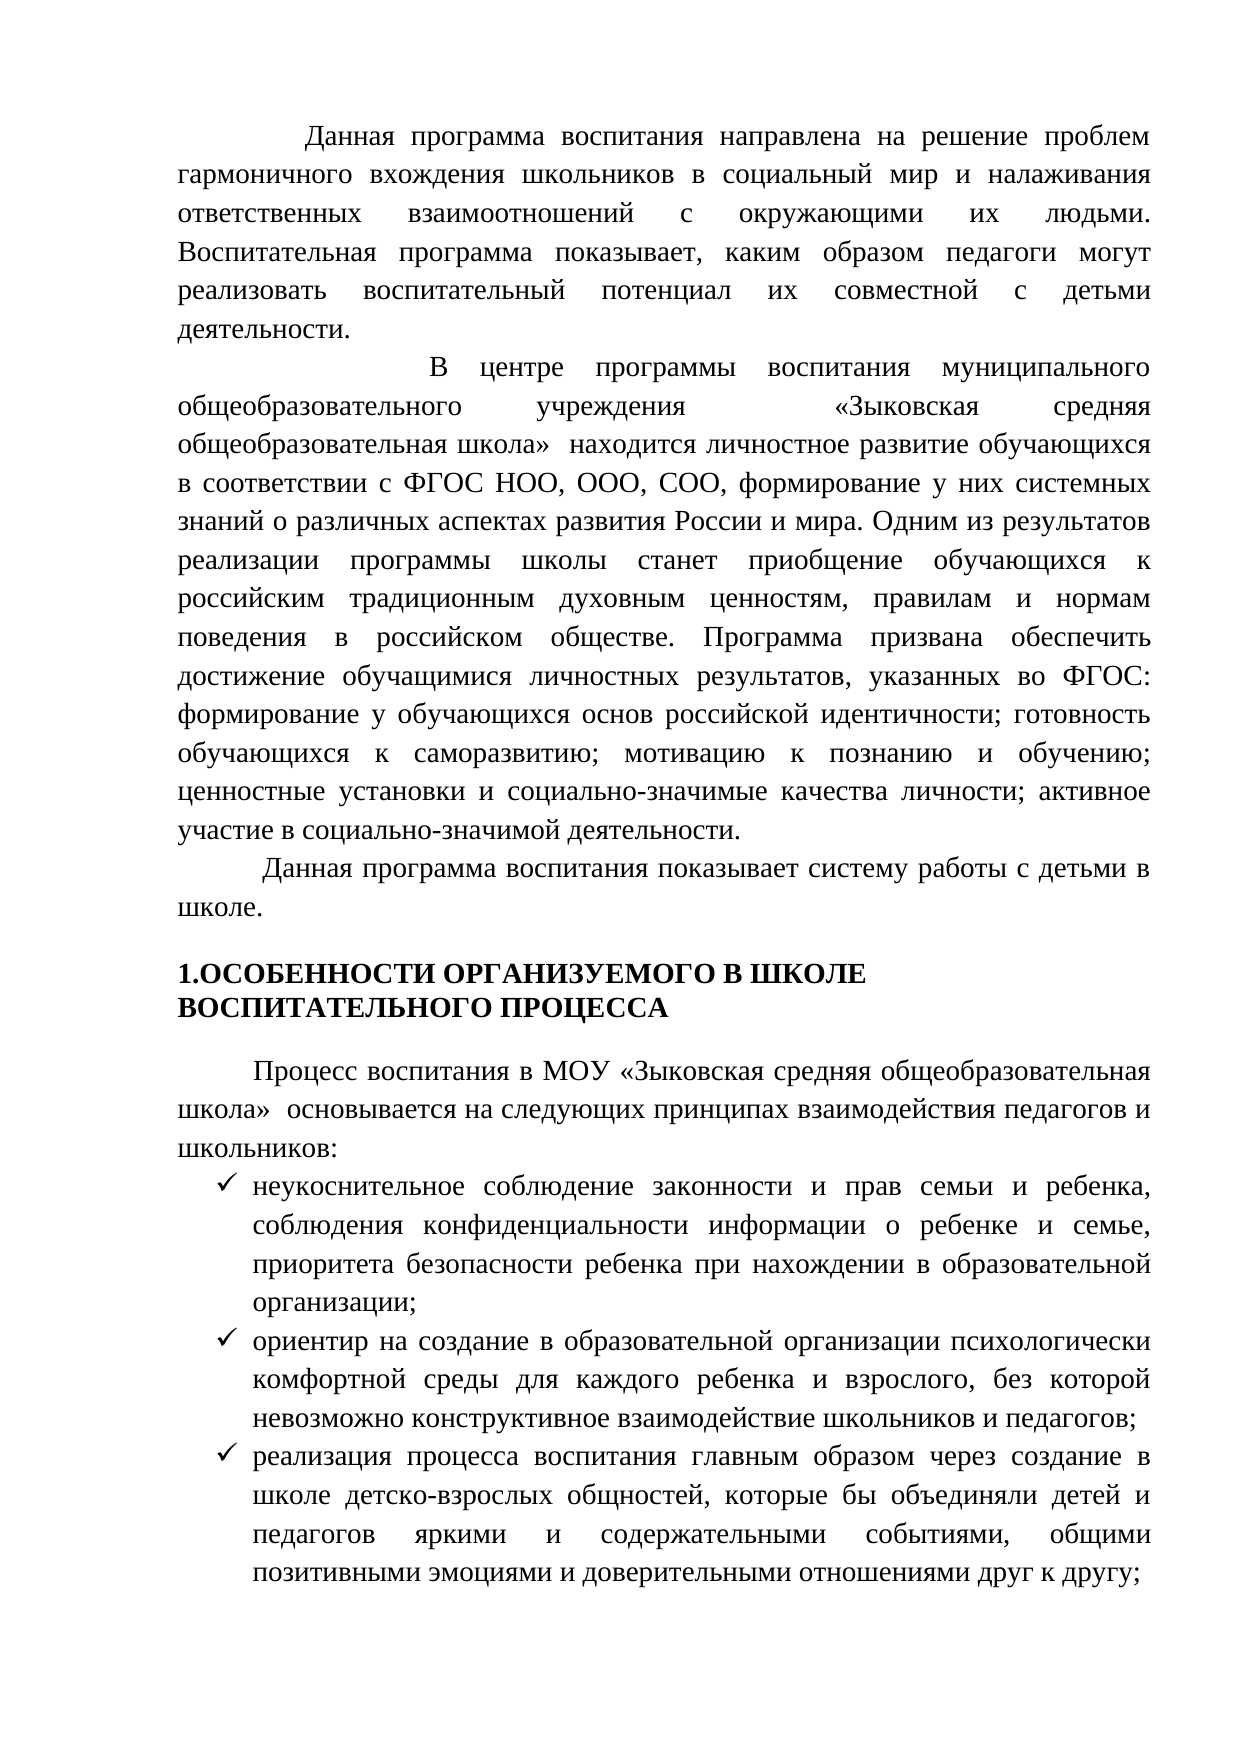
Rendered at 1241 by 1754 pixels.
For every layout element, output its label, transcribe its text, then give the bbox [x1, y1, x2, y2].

list неукоснительное соблюдение законности и прав семьи и ребенка, соблюдения конфиденциальности информации о ребенке и семье, приоритета безопасности ребенка при нахождении в образовательной организации; [215, 1168, 1152, 1318]
text Данная программа воспитания направлена на решение проблем гармоничного вхождения школьников в социальный мир и налаживания ответственных взаимоотношений с окружающими их людьми. Воспитательная программа показывает, каким образом педагоги могут реализовать воспитательный потенциал их совместной с детьми деятельности. [177, 118, 1152, 344]
text В центре программы воспитания муниципального общеобразовательного учреждения «Зыковская средняя общеобразовательная школа» находится личностное развитие обучающихся в соответствии с ФГОС НОО, ООО, СОО, формирование у них системных знаний о различных аспектах развития России и мира. Одним из результатов реализации программы школы станет приобщение обучающихся к российским традиционным духовным ценностям, правилам и нормам поведения в российском обществе. Программа призвана обеспечить достижение обучащимися личностных результатов, указанных во ФГОС: формирование у обучающихся основ российской идентичности; готовность обучающихся к саморазвитию; мотивацию к познанию и обучению; ценностные установки и социально-значимые качества личности; активное участие в социально-значимой деятельности. [177, 349, 1152, 845]
text 1.ОСОБЕННОСТИ ОРГАНИЗУЕМОГО В ШКОЛЕ ВОСПИТАТЕЛЬНОГО ПРОЦЕССА [177, 957, 1152, 1024]
list ориентир на создание в образовательной организации психологически комфортной среды для каждого ребенка и взрослого, без которой невозможно конструктивное взаимодействие школьников и педагогов; [215, 1323, 1152, 1433]
list реализация процесса воспитания главным образом через создание в школе детско-взрослых общностей, которые бы объединяли детей и педагогов яркими и содержательными событиями, общими позитивными эмоциями и доверительными отношениями друг к другу; [215, 1438, 1152, 1588]
text Процесс воспитания в МОУ «Зыковская средняя общеобразовательная школа» основывается на следующих принципах взаимодействия педагогов и школьников: [177, 1053, 1152, 1163]
text Данная программа воспитания показывает систему работы с детьми в школе. [177, 850, 1152, 922]
